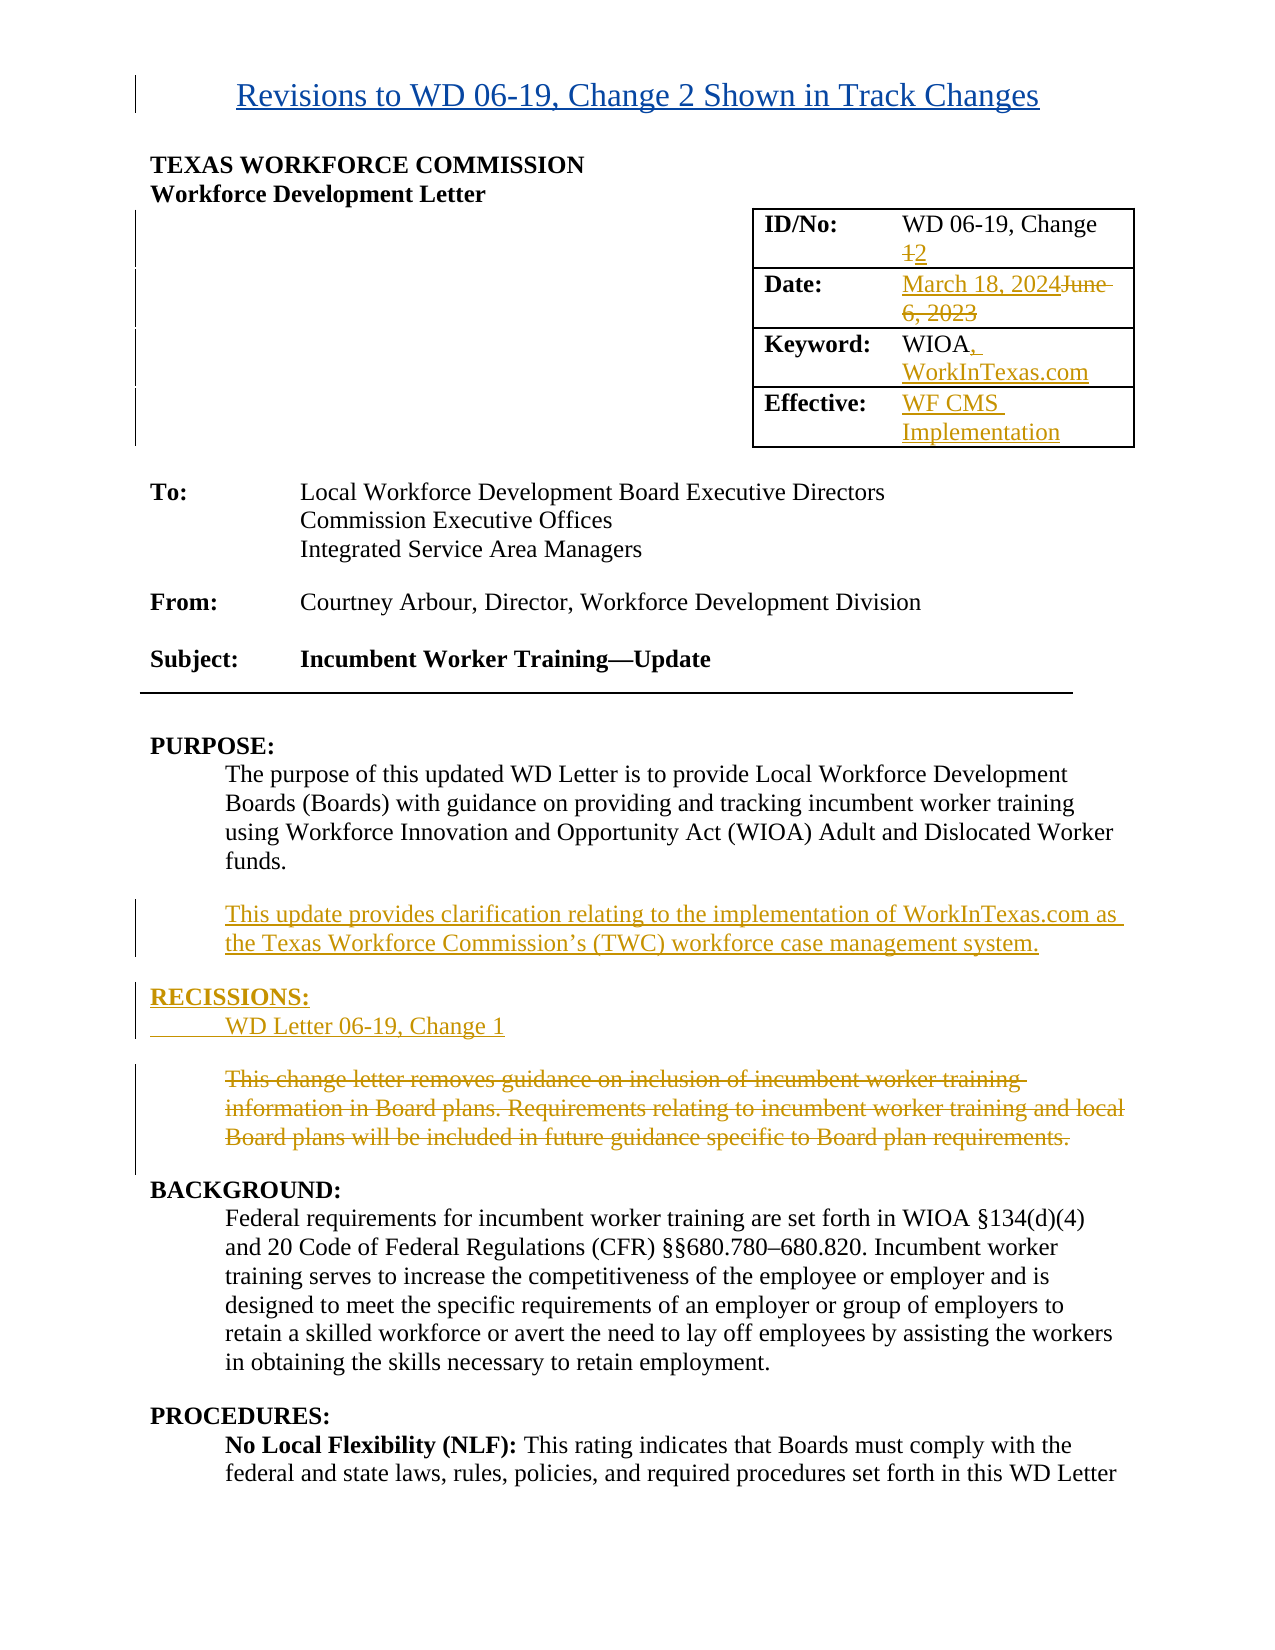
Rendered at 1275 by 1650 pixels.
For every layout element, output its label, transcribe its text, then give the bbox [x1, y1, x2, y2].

table_cell [891, 388, 1133, 446]
text To: Local Workforce Development Board Executive Directors [150, 477, 1125, 505]
text Federal requirements for incumbent worker training are set forth in WIOA §134(d)(4) and 20 Code of Federal Regulations (CFR) §§680.780–680.820. Incumbent worker training serves to increase the competitiveness of the employee or employer and is designed to meet the specific requirements of an employer or group of employers to retain a skilled workforce or avert the need to lay off employees by assisting the workers in obtaining the skills necessary to retain employment. [225, 1203, 1125, 1376]
text Commission Executive Offices [150, 505, 1125, 534]
text Workforce Development Letter [150, 179, 1125, 207]
table_cell Date: [754, 269, 891, 327]
subtitle PURPOSE: [150, 731, 1125, 759]
subtitle BACKGROUND: [150, 1175, 1125, 1203]
text Subject: Incumbent Worker Training—Update [150, 644, 1125, 673]
text integrated service area managers [225, 534, 1125, 563]
subtitle PROCEDURES: [150, 1401, 1125, 1430]
table_header WD 06-19, Change [891, 210, 1133, 267]
text From: Courtney Arbour, Director, Workforce Development Division [150, 587, 1125, 616]
table_header ID/No: [754, 210, 891, 267]
table_cell WIOA [891, 329, 1133, 386]
table_cell [891, 269, 1133, 327]
subtitle TEXAS WORKFORCE COMMISSION [150, 150, 1125, 179]
table_cell Keyword: [754, 329, 891, 386]
text The purpose of this updated WD Letter is to provide Local Workforce Development Boards (Boards) with guidance on providing and tracking incumbent worker training using Workforce Innovation and Opportunity Act (WIOA) Adult and Dislocated Worker funds. [225, 759, 1125, 874]
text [225, 1430, 1125, 1487]
table_cell Effective: [754, 388, 891, 446]
